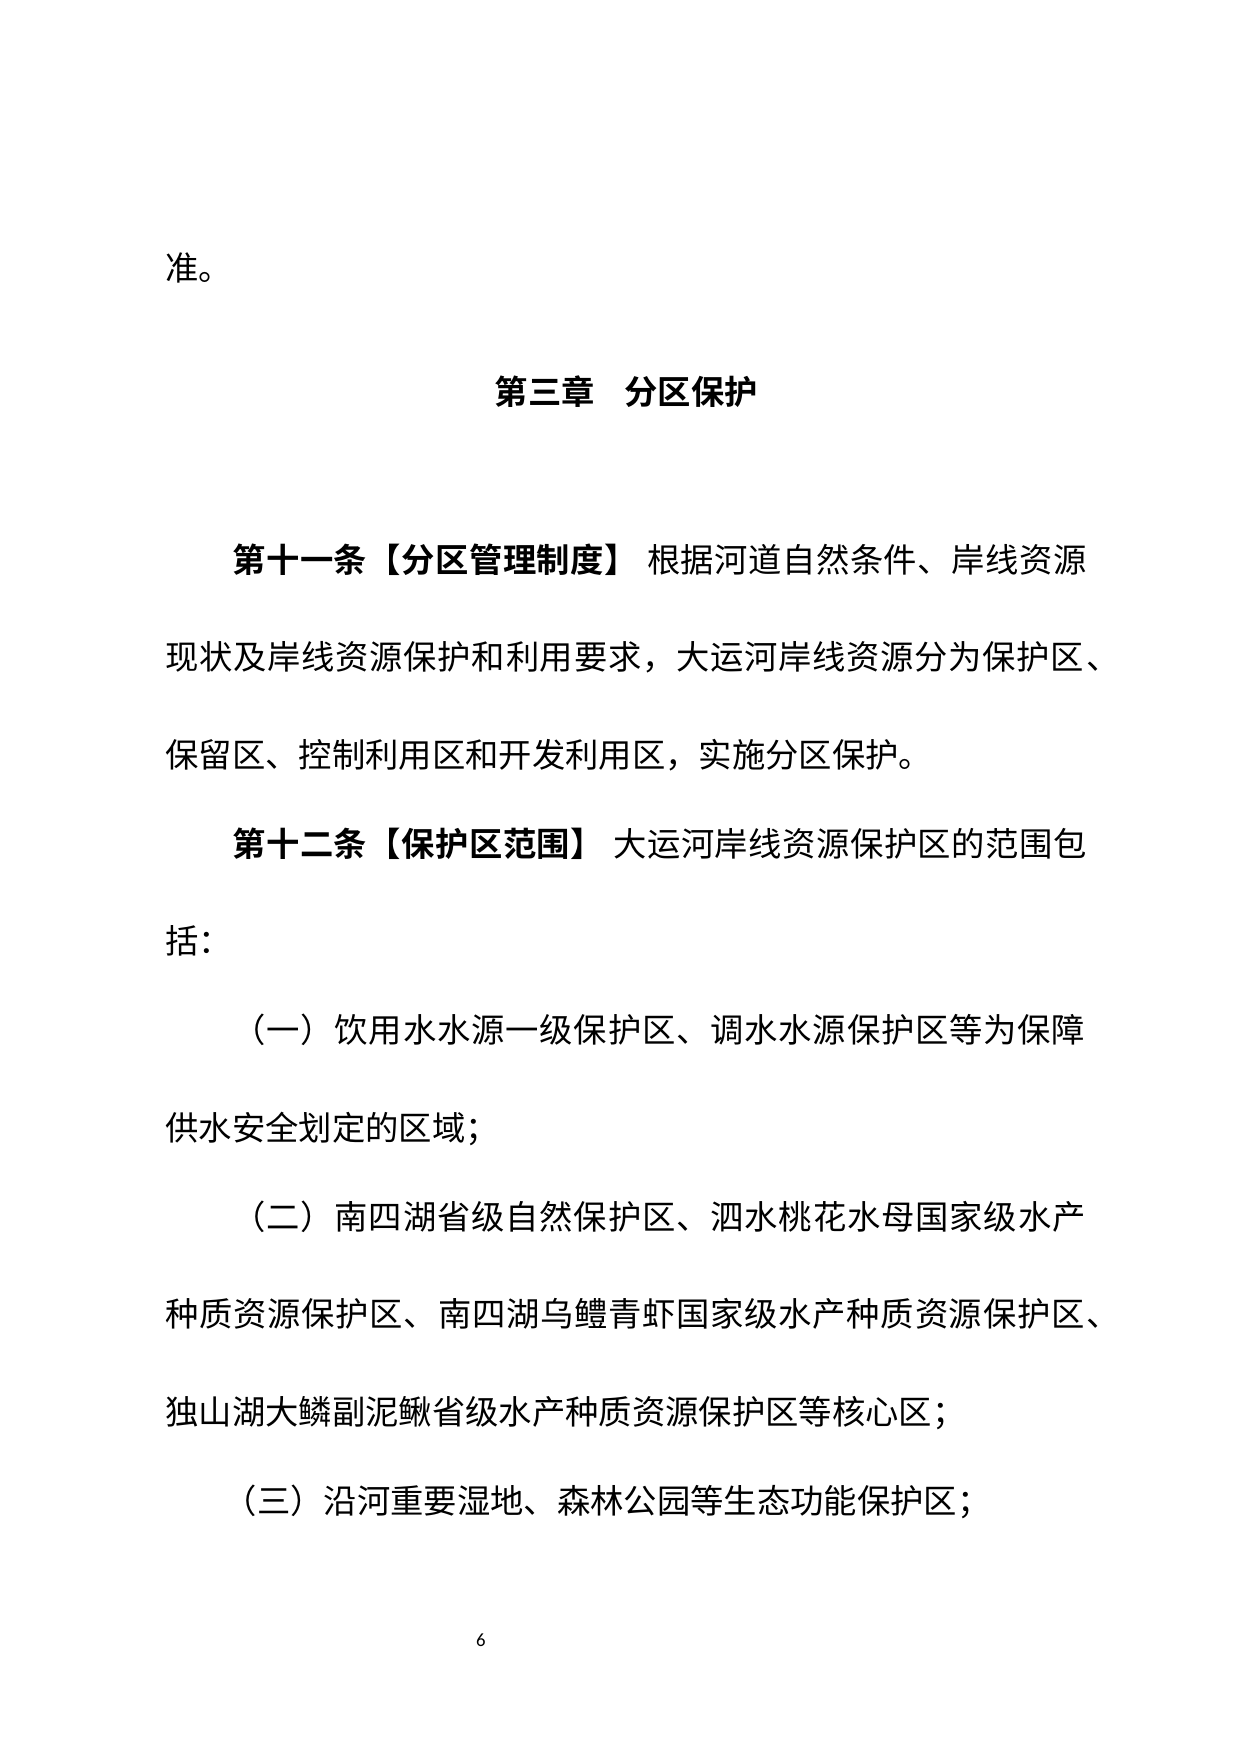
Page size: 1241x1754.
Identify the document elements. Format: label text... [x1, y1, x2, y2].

text 第十一条【分区管理制度】 根据河道自然条件、岸线资源现状及岸线资源保护和利用要求，大运河岸线资源分为保护区、保留区、控制利用区和开发利用区，实施分区保护。 [165, 525, 1087, 785]
list （二）南四湖省级自然保护区、泗水桃花水母国家级水产种质资源保护区、南四湖乌鳢青虾国家级水产种质资源保护区、独山湖大鳞副泥鳅省级水产种质资源保护区等核心区； [165, 1182, 1087, 1442]
subtitle 分区保护 [165, 357, 1087, 422]
list 第十二条【保护区范围】 大运河岸线资源保护区的范围包括： [165, 809, 1087, 972]
list （三）沿河重要湿地、森林公园等生态功能保护区； [224, 1466, 1087, 1531]
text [165, 233, 1087, 298]
list （一）饮用水水源一级保护区、调水水源保护区等为保障供水安全划定的区域； [165, 996, 1087, 1158]
